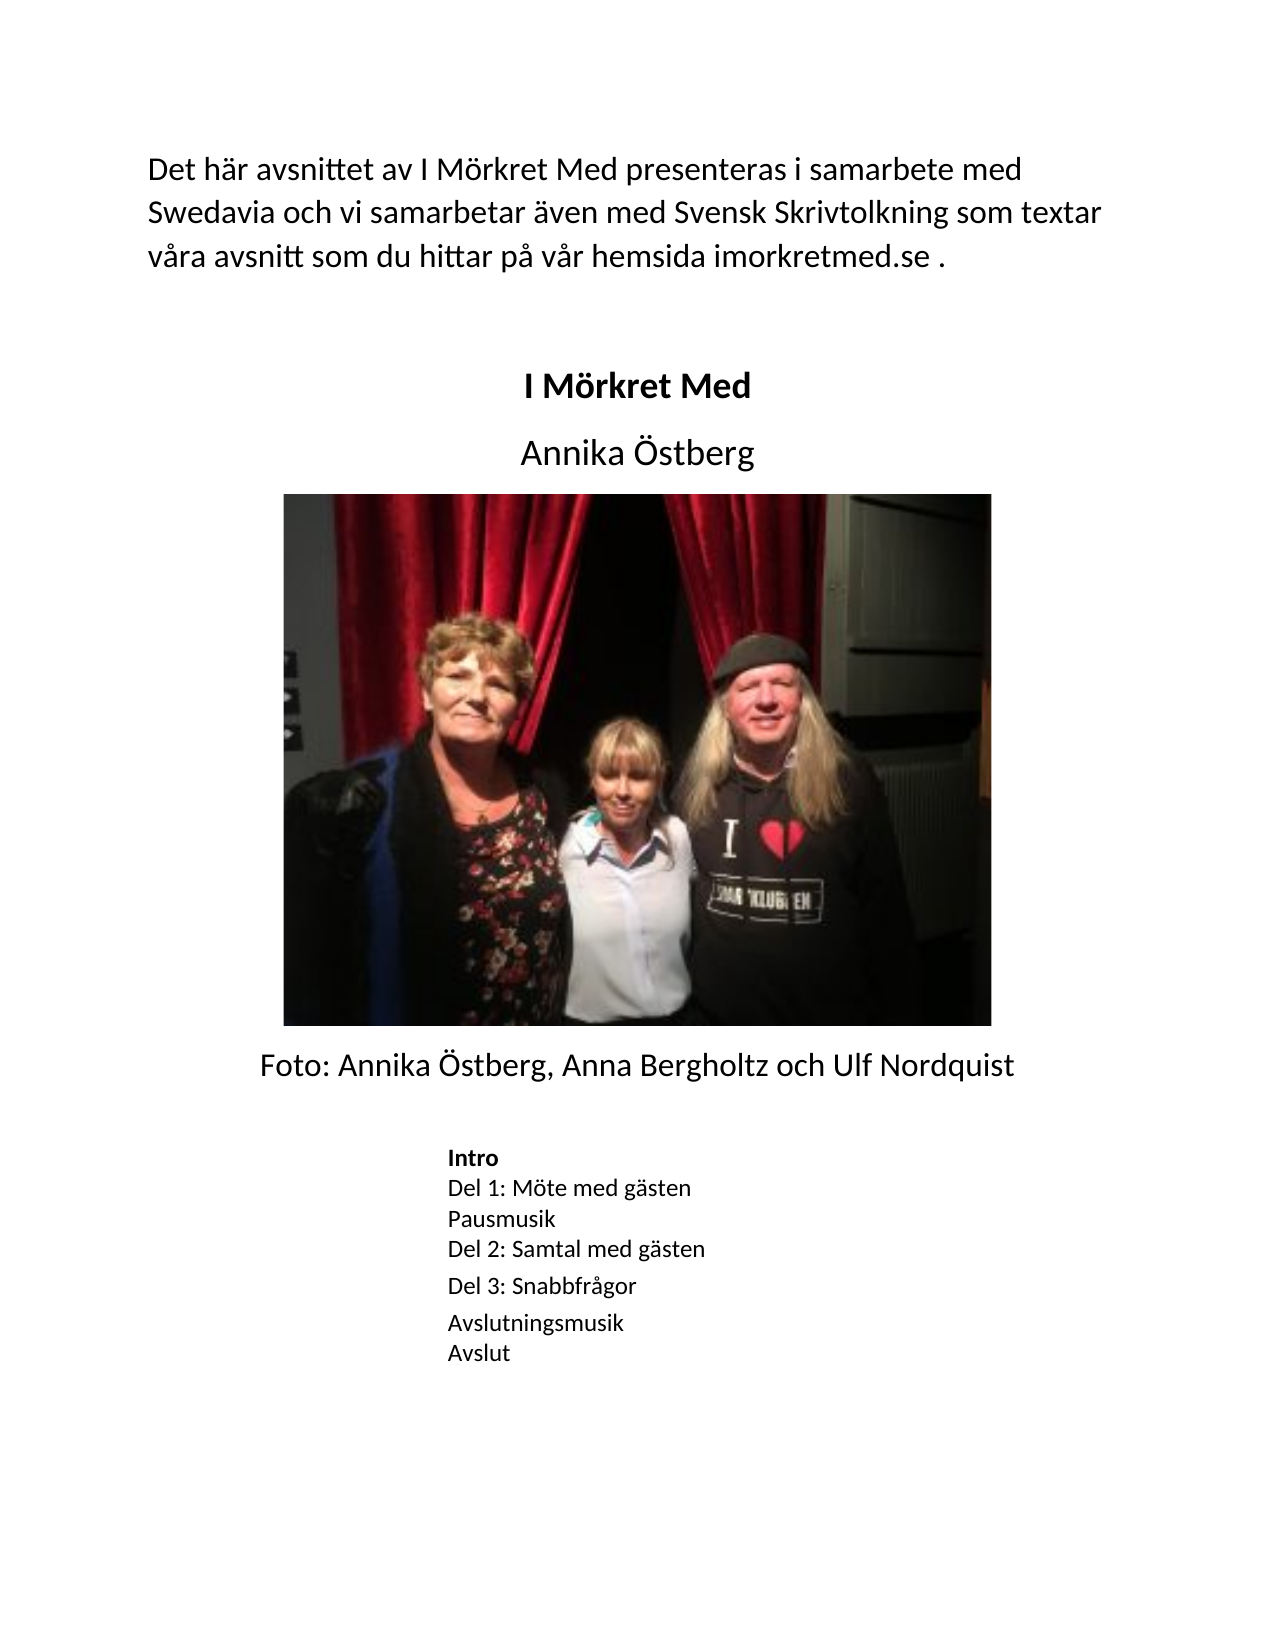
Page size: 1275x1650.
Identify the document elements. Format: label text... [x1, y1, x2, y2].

text Avslutningsmusik Avslut [448, 1307, 1127, 1368]
text Intro Del 1: Möte med gästen Pausmusik Del 2: Samtal med gästen [448, 1142, 1127, 1264]
text Del 3: Snabbfrågor [448, 1270, 1127, 1301]
text Det här avsnittet av I Mörkret Med presenteras i samarbete med Swedavia och vi samarbetar även med Svensk Skrivtolkning som textar våra avsnitt som du hittar på vår hemsida imorkretmed.se . [148, 148, 1127, 276]
picture [283, 494, 992, 1026]
text Foto: Annika Östberg, Anna Bergholtz och Ulf Nordquist [148, 1044, 1127, 1085]
text I Mörkret Med [148, 362, 1127, 408]
text Annika Östberg [148, 428, 1127, 474]
